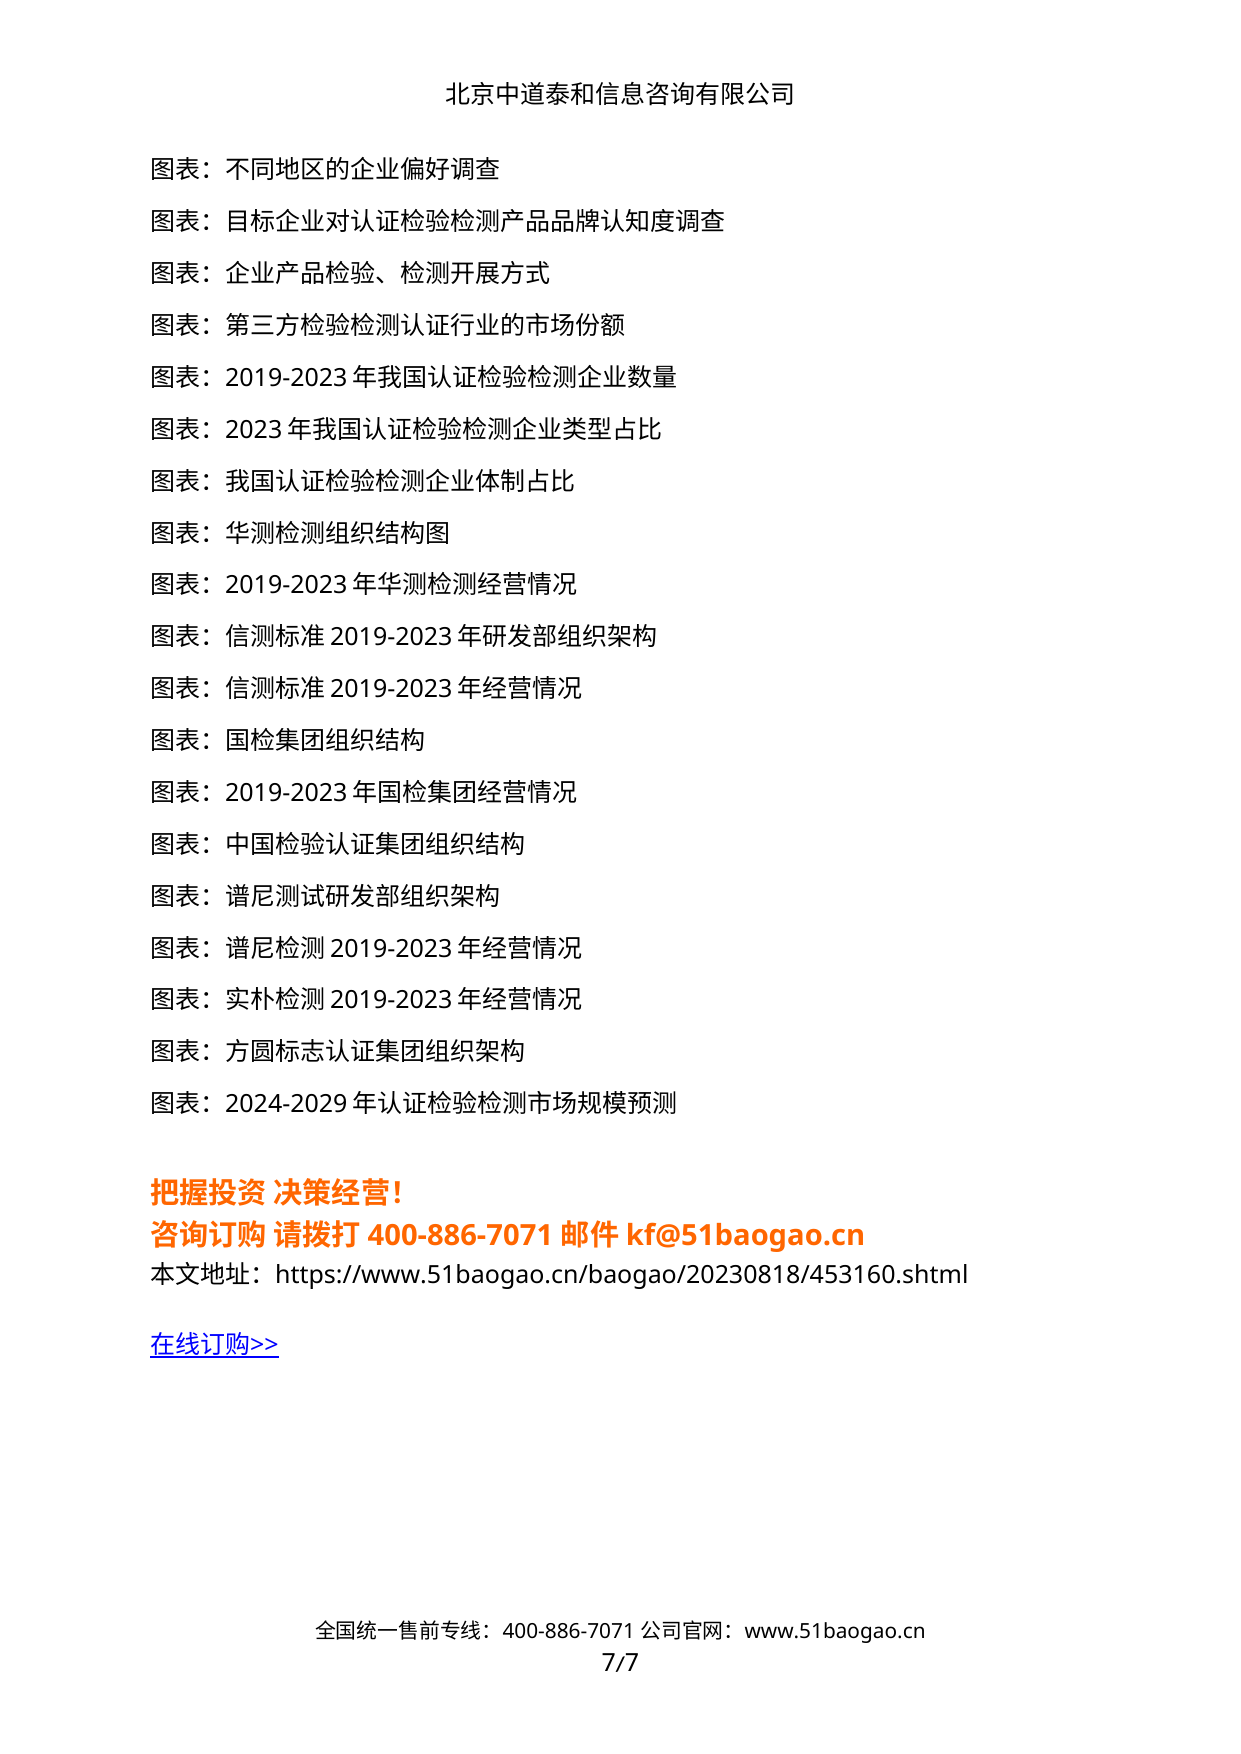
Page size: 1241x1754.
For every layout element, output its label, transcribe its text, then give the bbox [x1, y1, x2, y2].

text 图表：不同地区的企业偏好调查 [150, 150, 1090, 186]
text 图表：信测标准2019-2023年经营情况 [150, 669, 1090, 705]
text 图表：谱尼检测2019-2023年经营情况 [150, 928, 1090, 964]
text 把握投资 决策经营！咨询订购 请拨打 400-886-7071 邮件 kf@51baogao.cn本文地址：https://www.51baogao.cn/baogao/20230818/453160.shtml [150, 1136, 1090, 1291]
text 图表：国检集团组织结构 [150, 721, 1090, 757]
text 图表：目标企业对认证检验检测产品品牌认知度调查 [150, 202, 1090, 238]
text 图表：企业产品检验、检测开展方式 [150, 254, 1090, 290]
text 图表：2019-2023年我国认证检验检测企业数量 [150, 357, 1090, 394]
text 图表：谱尼测试研发部组织架构 [150, 876, 1090, 912]
text 图表：2019-2023年国检集团经营情况 [150, 772, 1090, 809]
text 图表：华测检测组织结构图 [150, 513, 1090, 549]
text 图表：2019-2023年华测检测经营情况 [150, 565, 1090, 601]
text 图表：信测标准2019-2023年研发部组织架构 [150, 617, 1090, 653]
text 图表：中国检验认证集团组织结构 [150, 824, 1090, 861]
text 图表：第三方检验检测认证行业的市场份额 [150, 306, 1090, 342]
text 图表：我国认证检验检测企业体制占比 [150, 461, 1090, 497]
text 在线订购>> [150, 1291, 1090, 1361]
text 图表：2023年我国认证检验检测企业类型占比 [150, 409, 1090, 446]
text 图表：方圆标志认证集团组织架构 [150, 1032, 1090, 1068]
text 图表：2024-2029年认证检验检测市场规模预测 [150, 1084, 1090, 1120]
text 图表：实朴检测2019-2023年经营情况 [150, 980, 1090, 1016]
